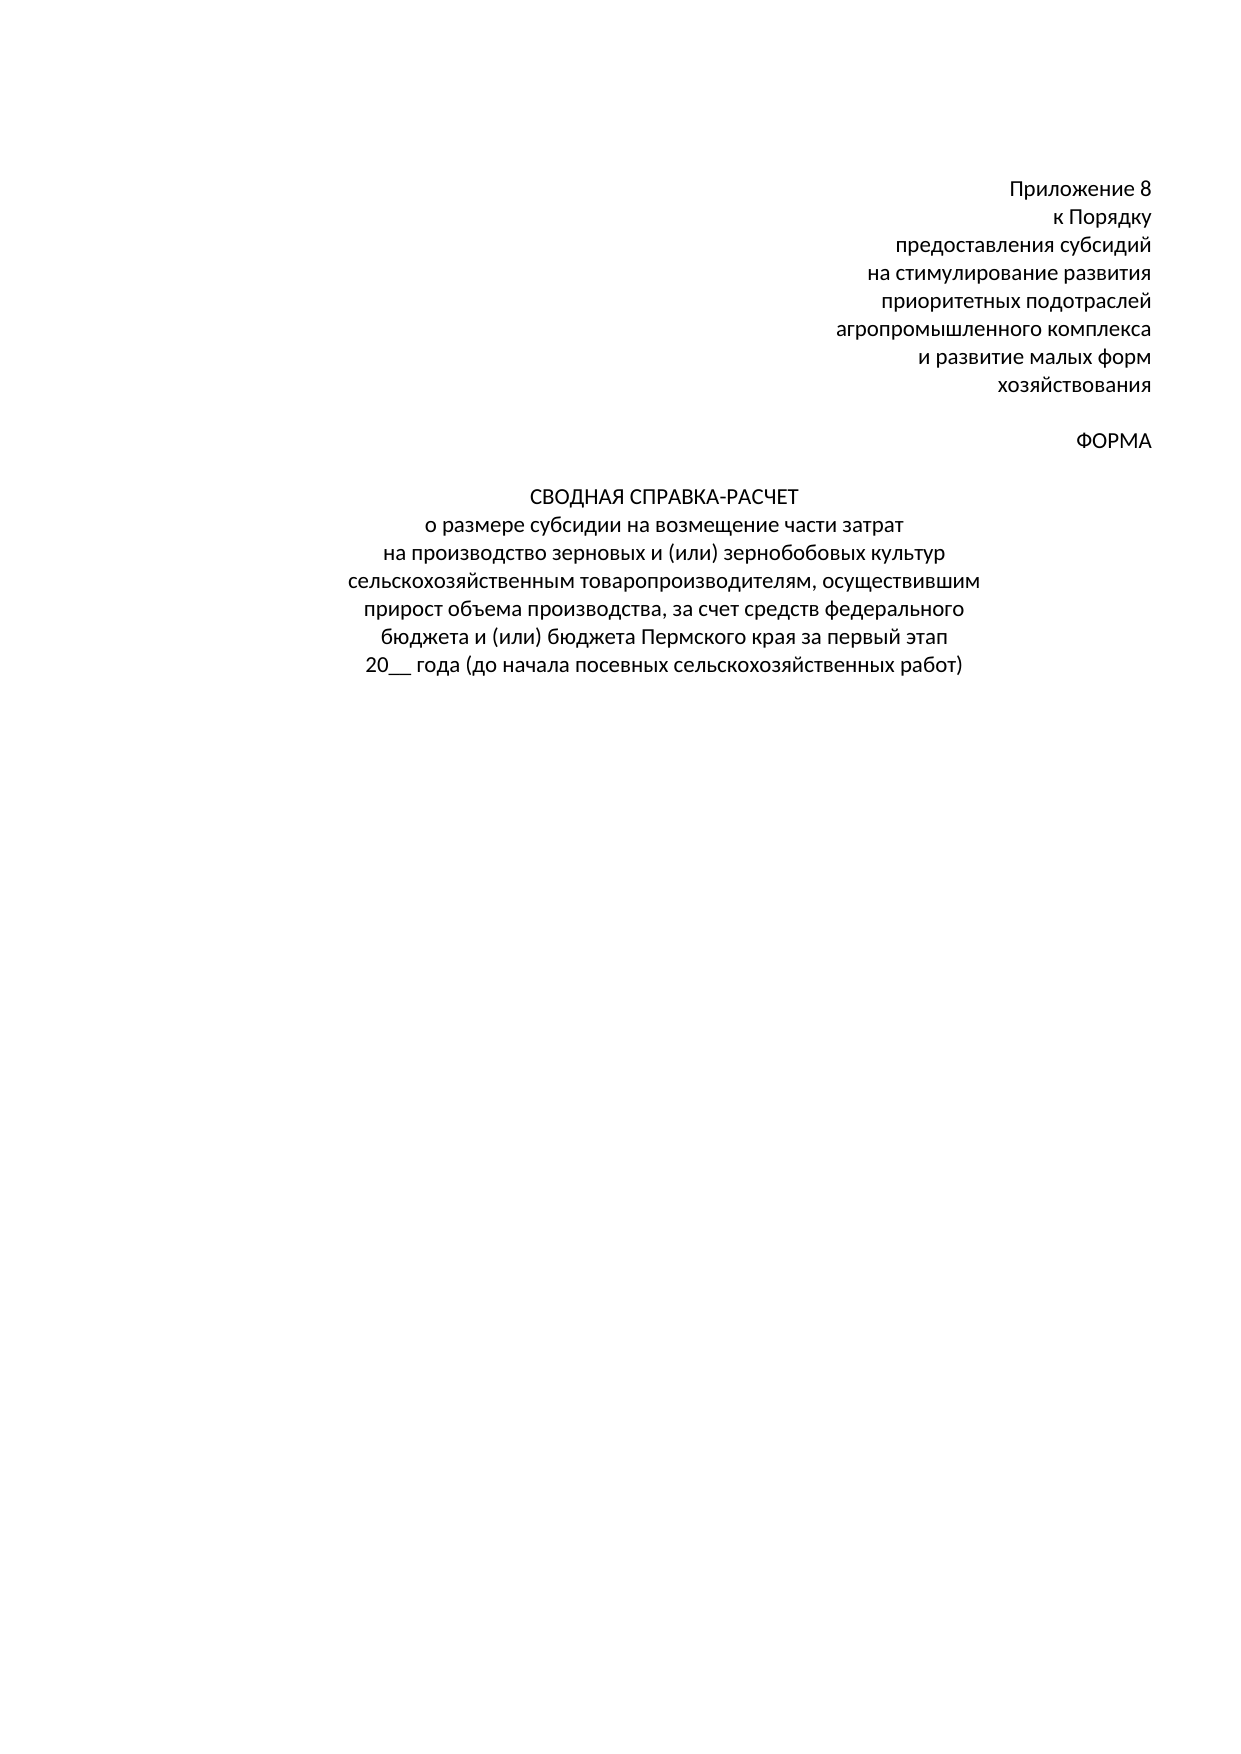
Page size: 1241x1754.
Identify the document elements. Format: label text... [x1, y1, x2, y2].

text СВОДНАЯ СПРАВКА-РАСЧЕТ [177, 482, 1152, 510]
text приоритетных подотраслей [177, 286, 1152, 314]
text Приложение 8 [177, 174, 1152, 202]
text прирост объема производства, за счет средств федерального [177, 594, 1152, 622]
text агропромышленного комплекса [177, 314, 1152, 342]
text к Порядку [177, 202, 1152, 230]
text хозяйствования [177, 370, 1152, 398]
text сельскохозяйственным товаропроизводителям, осуществившим [177, 566, 1152, 594]
text на стимулирование развития [177, 258, 1152, 286]
text 20__ года (до начала посевных сельскохозяйственных работ) [177, 651, 1152, 678]
text бюджета и (или) бюджета Пермского края за первый этап [177, 622, 1152, 651]
text ФОРМА [177, 426, 1152, 454]
text о размере субсидии на возмещение части затрат [177, 510, 1152, 538]
text предоставления субсидий [177, 230, 1152, 258]
text и развитие малых форм [177, 342, 1152, 370]
text на производство зерновых и (или) зернобобовых культур [177, 538, 1152, 566]
